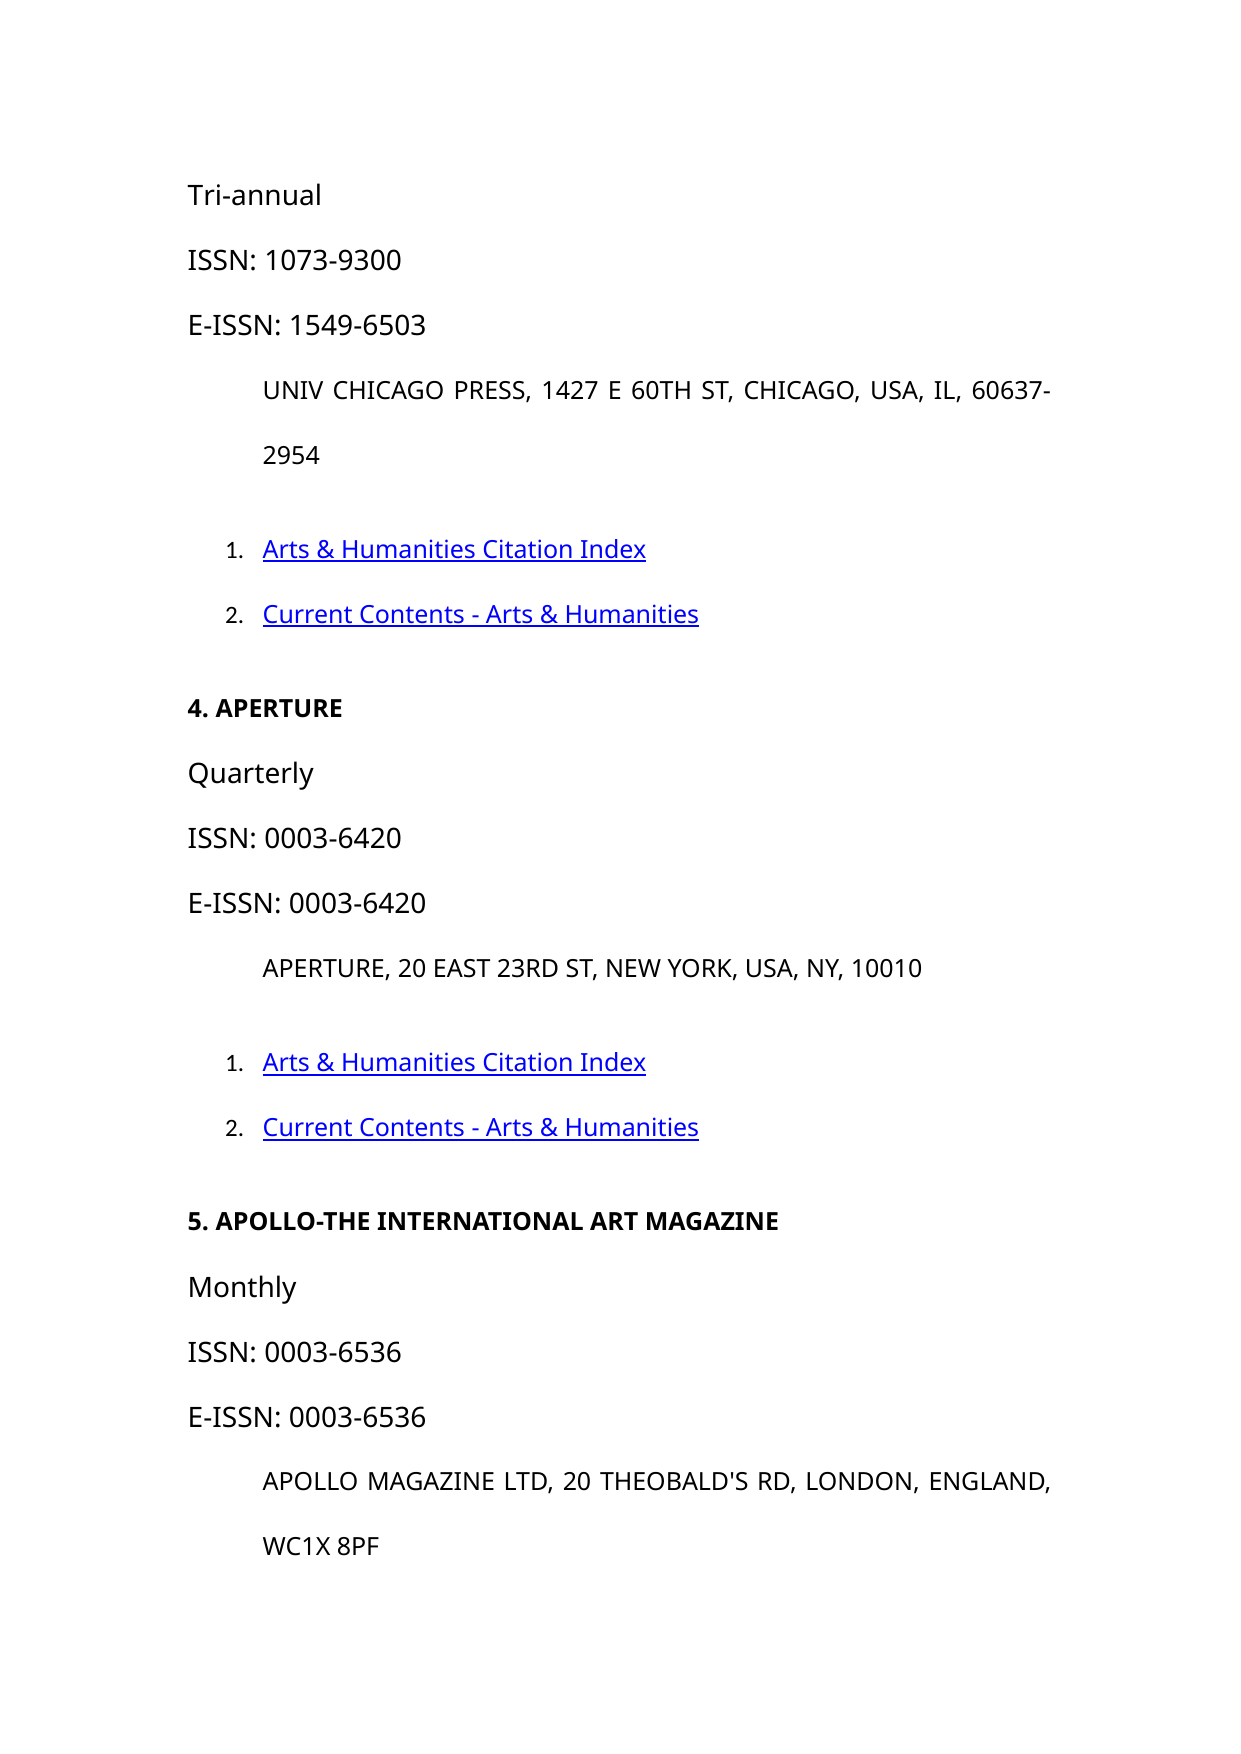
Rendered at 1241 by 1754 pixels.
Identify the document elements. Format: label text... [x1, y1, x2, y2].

text UNIV CHICAGO PRESS, 1427 E 60TH ST, CHICAGO, USA, IL, 60637-2954 [262, 357, 1053, 487]
list Arts & Humanities Citation Index [225, 1029, 1053, 1094]
text 4. APERTURE [187, 675, 1053, 740]
list Arts & Humanities Citation Index [225, 516, 1053, 581]
text Tri-annual ISSN: 1073-9300 E-ISSN: 1549-6503 [187, 162, 1053, 357]
text APOLLO MAGAZINE LTD, 20 THEOBALD'S RD, LONDON, ENGLAND, WC1X 8PF [262, 1449, 1053, 1579]
text APERTURE, 20 EAST 23RD ST, NEW YORK, USA, NY, 10010 [262, 935, 1053, 1000]
list Current Contents - Arts & Humanities [225, 1094, 1053, 1159]
list Current Contents - Arts & Humanities [225, 581, 1053, 646]
text 5. APOLLO-THE INTERNATIONAL ART MAGAZINE [187, 1189, 1053, 1254]
text Quarterly ISSN: 0003-6420 E-ISSN: 0003-6420 [187, 740, 1053, 935]
text Monthly ISSN: 0003-6536 E-ISSN: 0003-6536 [187, 1254, 1053, 1449]
